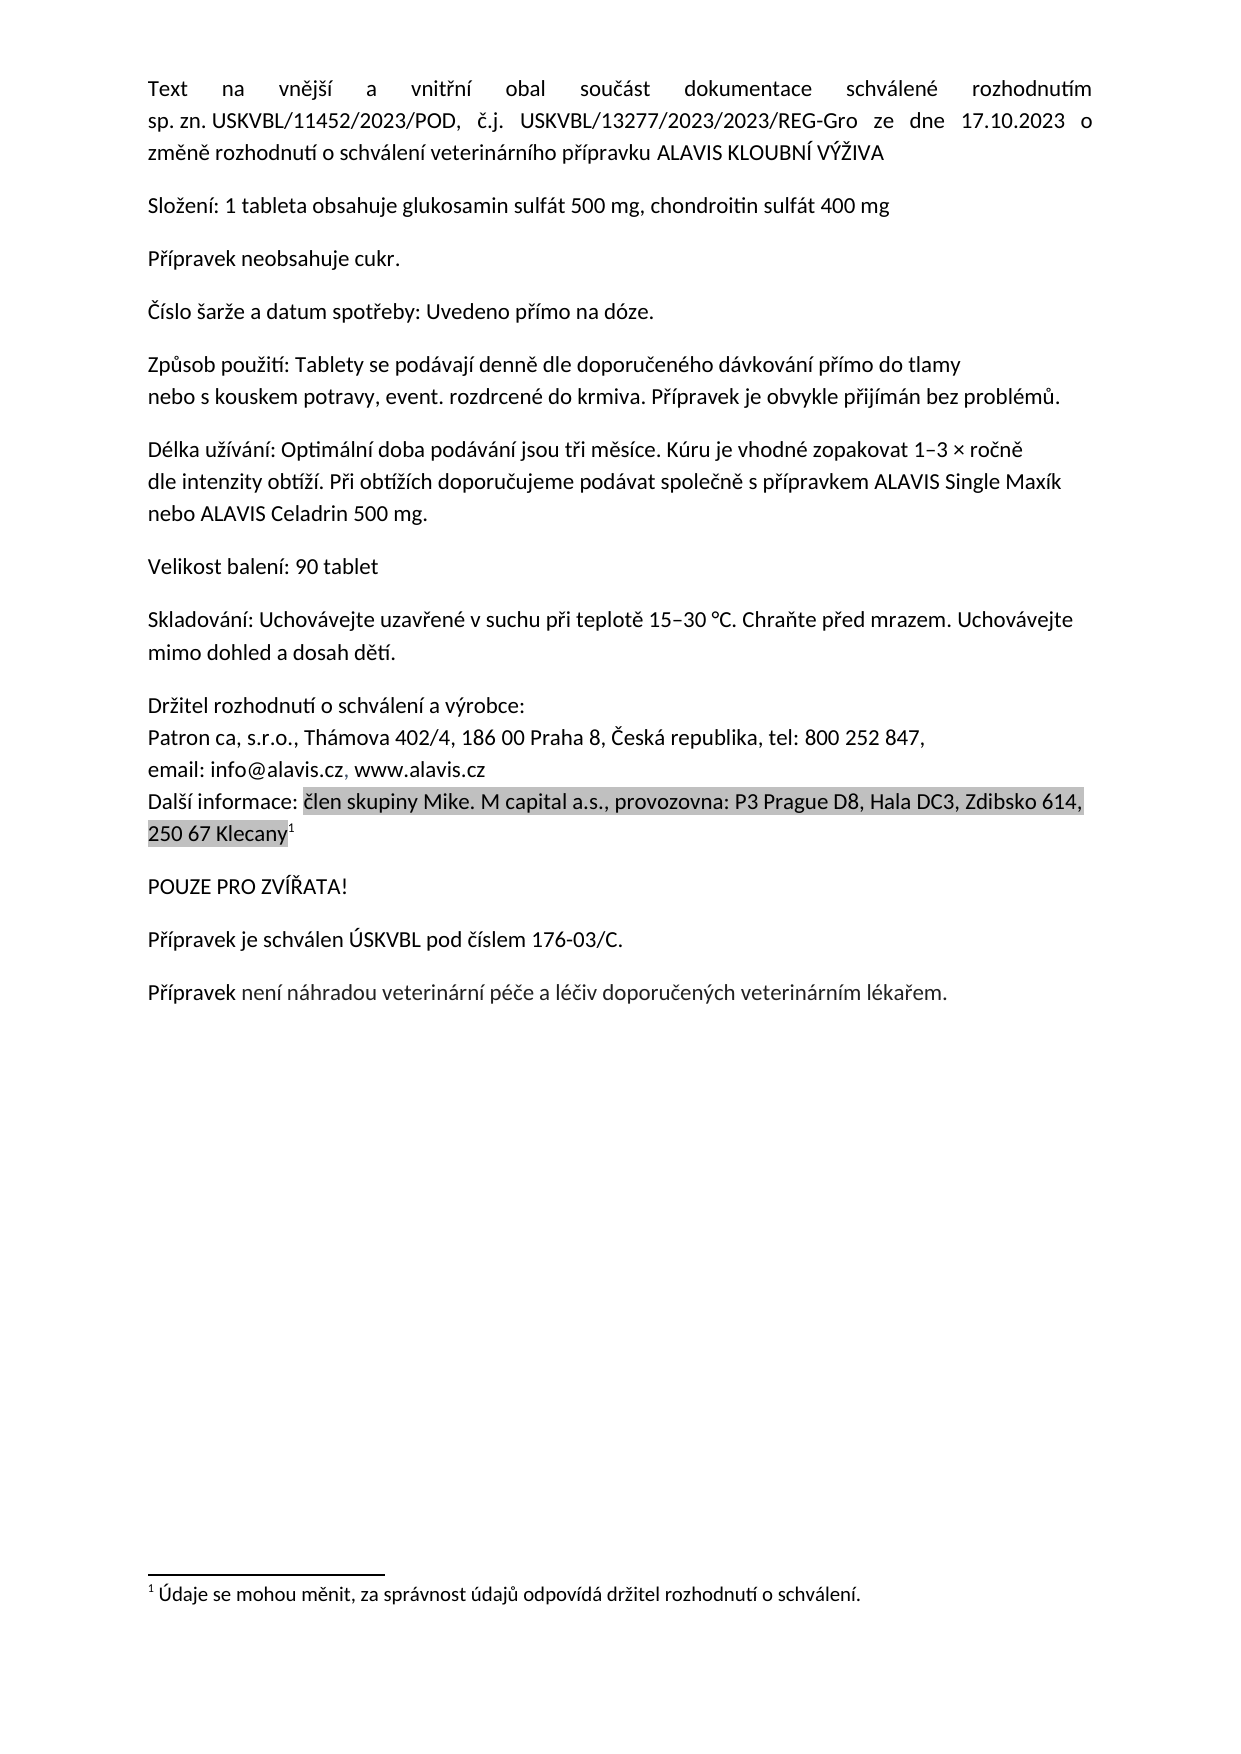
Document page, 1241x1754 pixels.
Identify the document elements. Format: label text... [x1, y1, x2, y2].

text Další informace: člen skupiny Mike. M capital a.s., provozovna: P3 Prague D8, Hala DC3, Zdibsko 614, 250 67 Klecany [148, 787, 1093, 847]
text POUZE PRO ZVÍŘATA! [148, 872, 1093, 901]
text Přípravek není náhradou veterinární péče a léčiv doporučených veterinárním lékařem. [148, 978, 1093, 1007]
text Způsob použití: Tablety se podávají denně dle doporučeného dávkování přímo do tlamy nebo s kouskem potravy, event. rozdrcené do krmiva. Přípravek je obvykle přijímán bez problémů. [148, 350, 1093, 410]
text Skladování: Uchovávejte uzavřené v suchu při teplotě 15–30 °C. Chraňte před mrazem. Uchovávejte mimo dohled a dosah dětí. [148, 606, 1093, 666]
text Držitel rozhodnutí o schválení a výrobce: [148, 691, 1093, 719]
text Velikost balení: 90 tablet [148, 552, 1093, 581]
text Přípravek neobsahuje cukr. [148, 244, 1093, 272]
text Délka užívání: Optimální doba podávání jsou tři měsíce. Kúru je vhodné zopakovat 1–3 × ročně dle intenzity obtíží. Při obtížích doporučujeme podávat společně s přípravkem ALAVIS Single Maxík nebo ALAVIS Celadrin 500 mg. [148, 435, 1093, 527]
text Patron ca, s.r.o., Thámova 402/4, 186 00 Praha 8, Česká republika, tel: 800 252 847, email: info@alavis.cz, www.alavis.cz [148, 723, 1093, 783]
text Číslo šarže a datum spotřeby: Uvedeno přímo na dóze. [148, 297, 1093, 325]
text Přípravek je schválen ÚSKVBL pod číslem 176-03/C. [148, 926, 1093, 953]
text Složení: 1 tableta obsahuje glukosamin sulfát 500 mg, chondroitin sulfát 400 mg [148, 191, 1093, 219]
